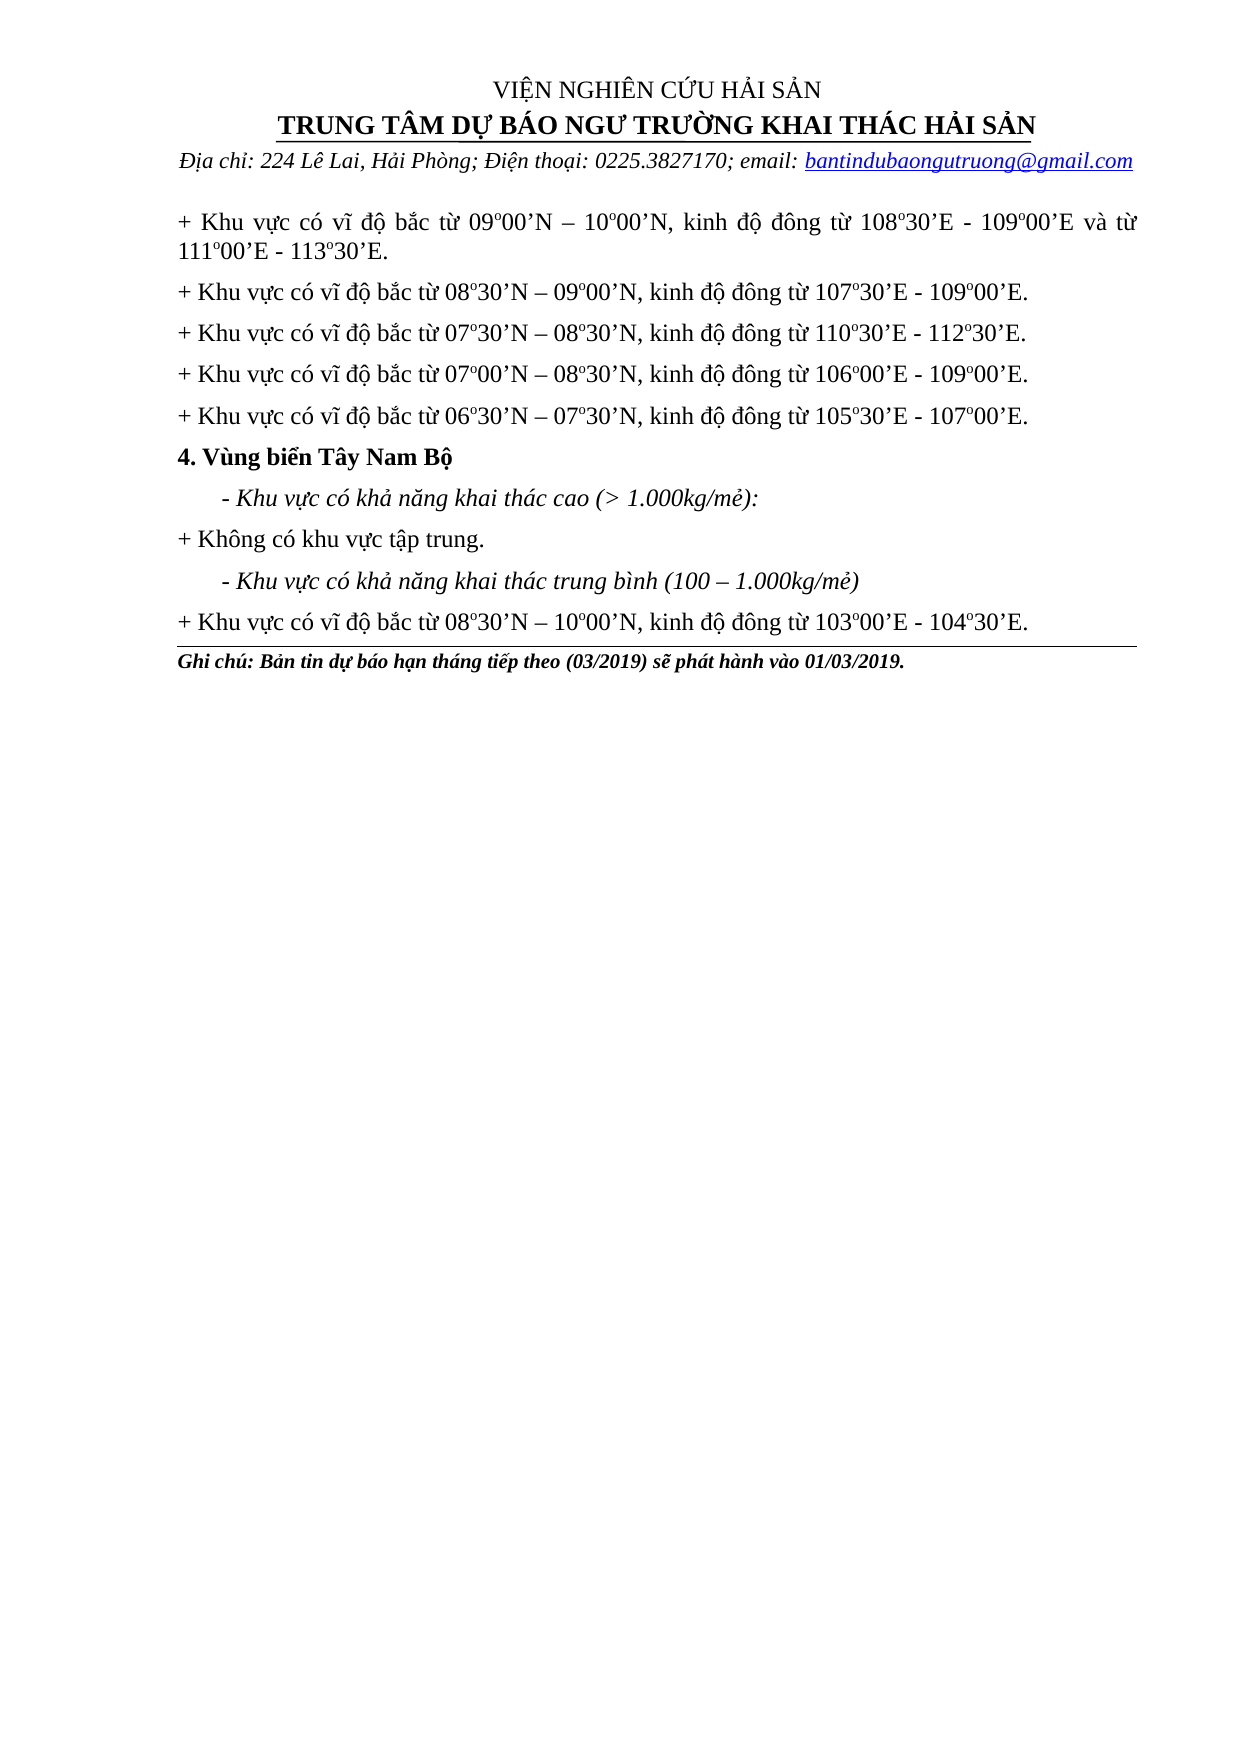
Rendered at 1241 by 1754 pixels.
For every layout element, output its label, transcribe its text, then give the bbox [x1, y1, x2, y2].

text + Không có khu vực tập trung. [177, 524, 1137, 553]
text + Khu vực có vĩ độ bắc từ 07o30’N – 08o30’N, kinh độ đông từ 110o30’E - 112o30’E. [177, 318, 1137, 347]
text - Khu vực có khả năng khai thác trung bình (100 – 1.000kg/mẻ) [177, 566, 1137, 594]
text - Khu vực có khả năng khai thác cao (> 1.000kg/mẻ): [177, 483, 1137, 512]
text + Khu vực có vĩ độ bắc từ 08o30’N – 10o00’N, kinh độ đông từ 103o00’E - 104o30’E. [177, 607, 1137, 636]
text 4. Vùng biển Tây Nam Bộ [177, 442, 1137, 471]
text + Khu vực có vĩ độ bắc từ 09o00’N – 10o00’N, kinh độ đông từ 108o30’E - 109o00’E và từ 111o00’E - 113o30’E. [177, 207, 1137, 264]
text + Khu vực có vĩ độ bắc từ 07o00’N – 08o30’N, kinh độ đông từ 106o00’E - 109o00’E. [177, 359, 1137, 388]
text Ghi chú: Bản tin dự báo hạn tháng tiếp theo (03/2019) sẽ phát hành vào 01/03/2019. [177, 647, 1137, 673]
text + Khu vực có vĩ độ bắc từ 06o30’N – 07o30’N, kinh độ đông từ 105o30’E - 107o00’E. [177, 401, 1137, 429]
text + Khu vực có vĩ độ bắc từ 08o30’N – 09o00’N, kinh độ đông từ 107o30’E - 109o00’E. [177, 277, 1137, 306]
